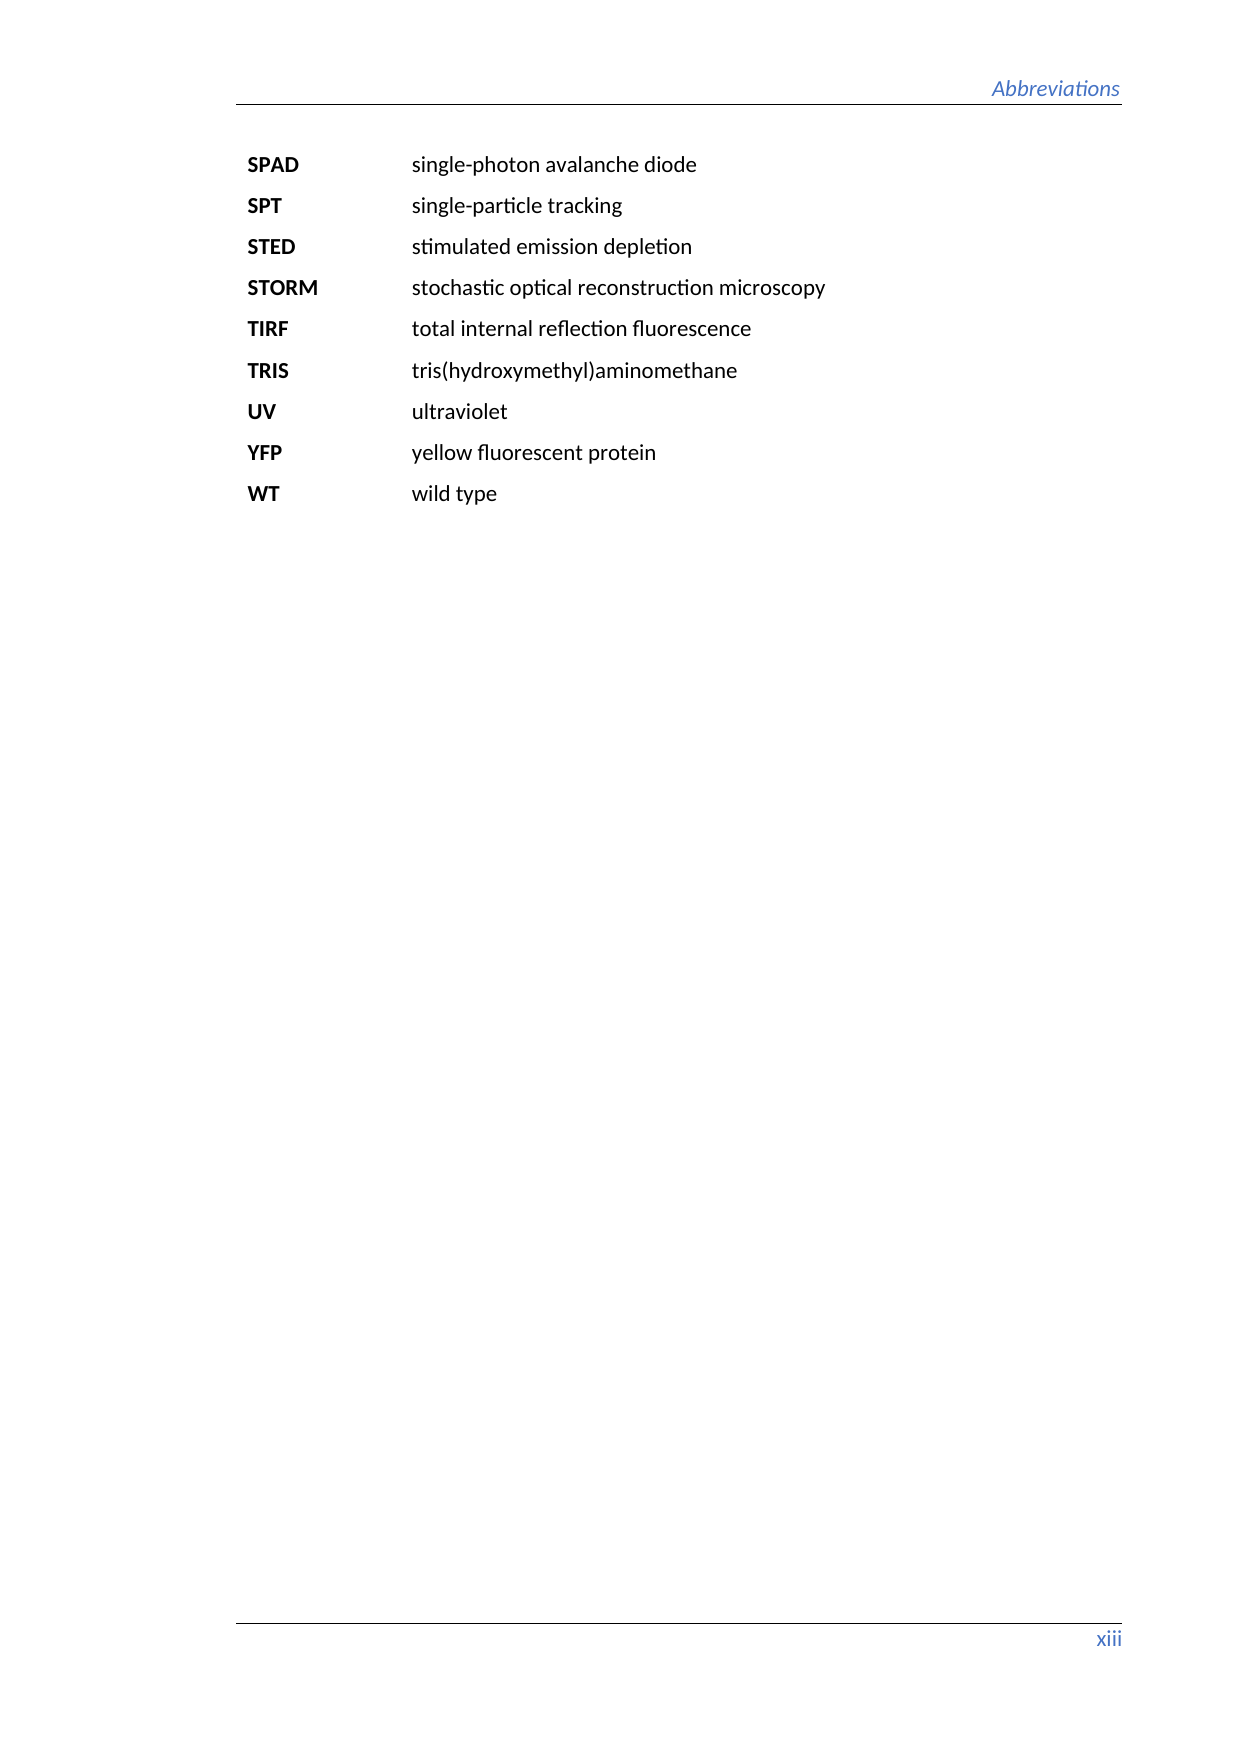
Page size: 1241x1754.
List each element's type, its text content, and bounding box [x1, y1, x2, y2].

table_cell STED [236, 232, 400, 273]
table_cell STORM [236, 274, 400, 314]
table_cell UV [236, 397, 400, 438]
table_cell ultraviolet [400, 397, 1094, 438]
table_cell stochastic optical reconstruction microscopy [400, 274, 1094, 314]
table_cell YFP [236, 438, 400, 479]
table_cell tris(hydroxymethyl)aminomethane [400, 356, 1094, 397]
table_cell single-particle tracking [400, 191, 1094, 232]
table_cell TIRF [236, 315, 400, 356]
table_cell total internal reflection fluorescence [400, 315, 1094, 356]
table_cell TRIS [236, 356, 400, 397]
table_cell single-photon avalanche diode [400, 150, 1094, 191]
table_cell yellow fluorescent protein [400, 438, 1094, 479]
table_cell stimulated emission depletion [400, 232, 1094, 273]
table_cell WT [236, 479, 400, 520]
table_cell wild type [400, 479, 1094, 520]
table_cell SPT [236, 191, 400, 232]
table_cell SPAD [236, 150, 400, 191]
